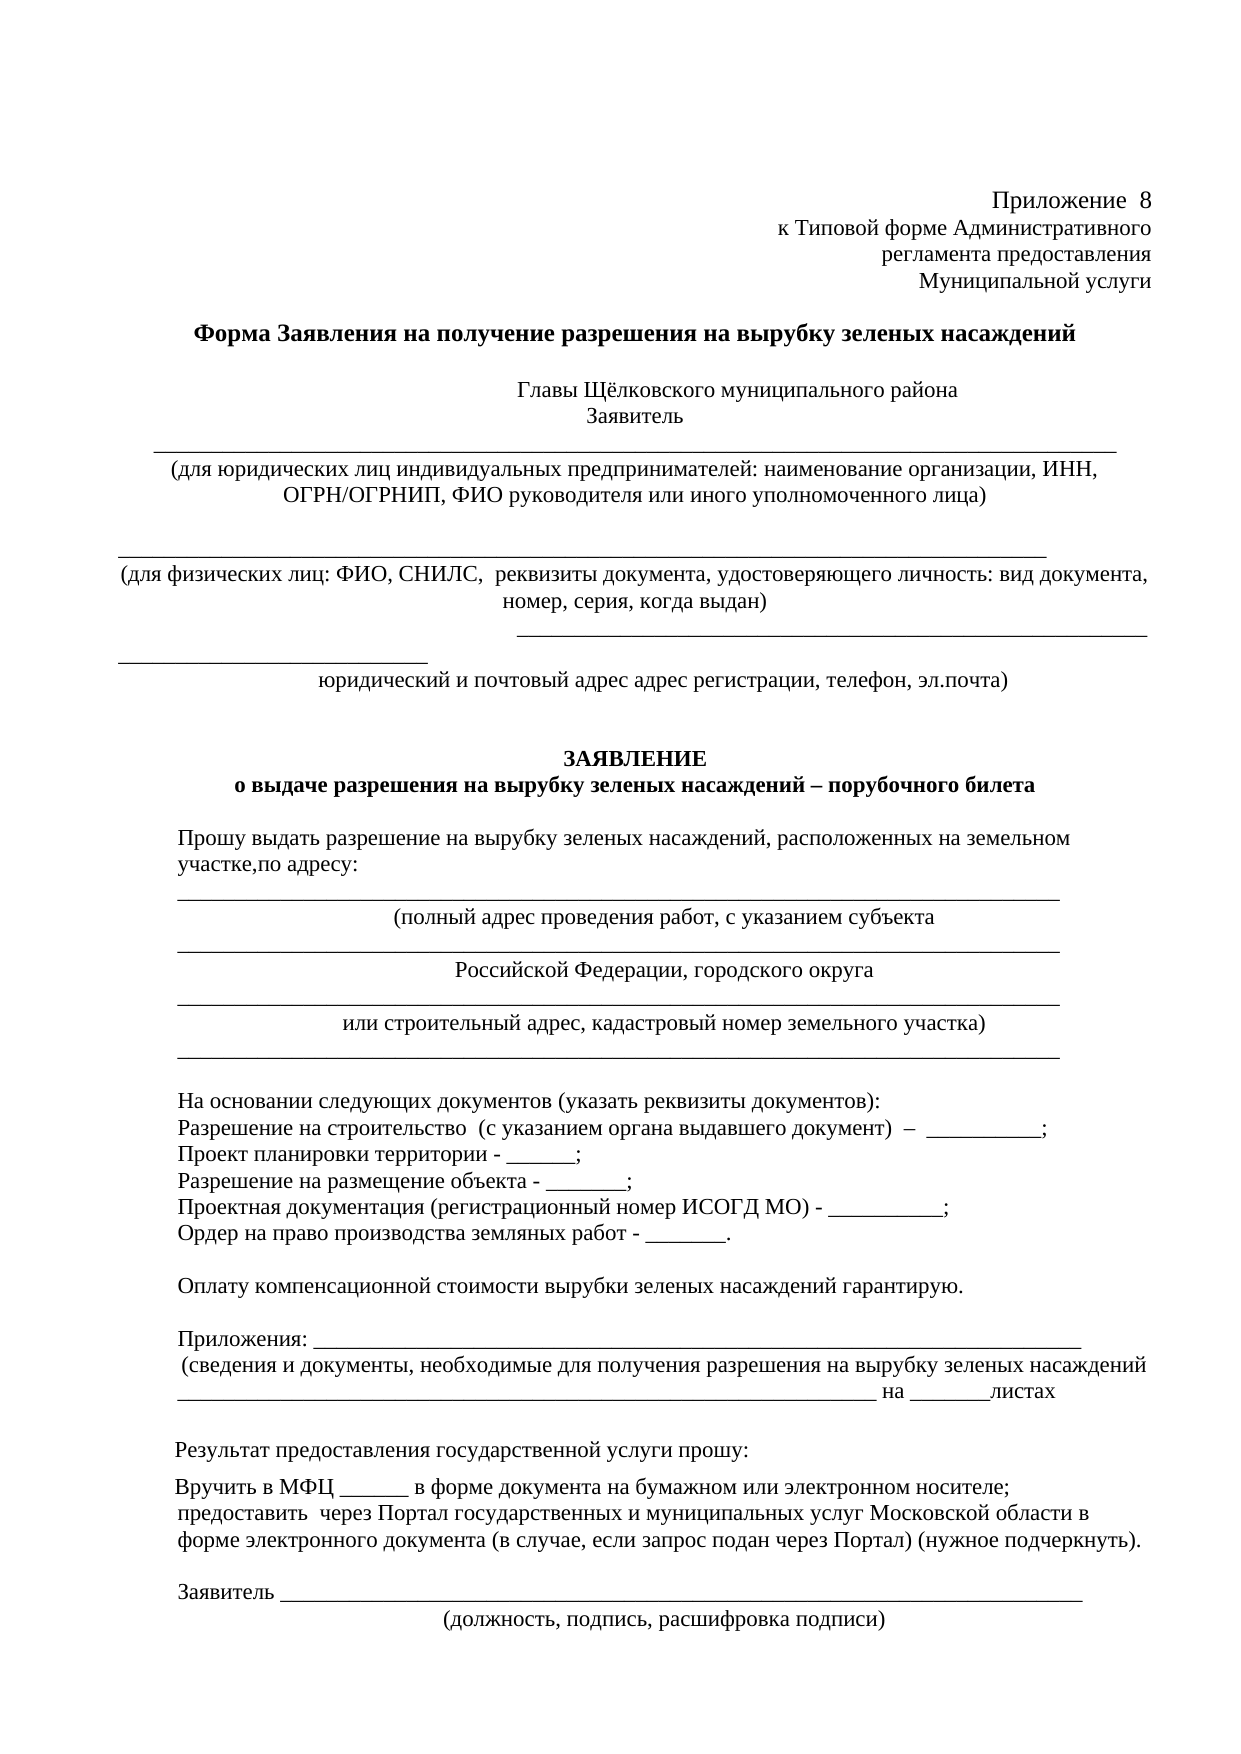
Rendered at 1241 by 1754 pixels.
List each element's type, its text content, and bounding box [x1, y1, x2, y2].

text Результат предоставления государственной услуги прошу: [118, 1436, 1152, 1463]
text _________________________________________________________________________________ [118, 534, 1152, 561]
text На основании следующих документов (указать реквизиты документов): [177, 1088, 1152, 1114]
text Проект планировки территории - ______; [177, 1140, 1152, 1167]
text Оплату компенсационной стоимости вырубки зеленых насаждений гарантирую. [177, 1272, 1152, 1298]
text о выдаче разрешения на вырубку зеленых насаждений – порубочного билета [118, 771, 1152, 798]
text предоставить через Портал государственных и муниципальных услуг Московской области в форме электронного документа (в случае, если запрос подан через Портал) (нужное подчеркнуть). [177, 1499, 1152, 1552]
text _____________________________________________________________________________ [177, 982, 1152, 1008]
text юридический и почтовый адрес адрес регистрации, телефон, эл.почта) [118, 666, 1152, 692]
text (полный адрес проведения работ, с указанием субъекта [177, 903, 1152, 929]
text _____________________________________________________________________________ [177, 877, 1152, 903]
text Заявитель ____________________________________________________________________________________ (для юридических лиц индивидуальных предпринимателей: наименование организации, ИНН, ОГРН/ОГРНИП, ФИО руководителя или иного уполномоченного лица) [118, 402, 1152, 508]
text к Типовой форме Административного [118, 214, 1152, 240]
text Разрешение на строительство (с указанием органа выдавшего документ) – __________; [177, 1114, 1152, 1140]
text Приложение 8 [118, 185, 1152, 214]
text _____________________________________________________________________________ [177, 1035, 1152, 1061]
text Заявитель ______________________________________________________________________ [177, 1578, 1152, 1605]
text (сведения и документы, необходимые для получения разрешения на вырубку зеленых насаждений [177, 1351, 1152, 1377]
text Ордер на право производства земляных работ - _______. [177, 1219, 1152, 1246]
text Приложения: ___________________________________________________________________ [177, 1325, 1152, 1351]
text Вручить в МФЦ ______ в форме документа на бумажном или электронном носителе; [118, 1473, 1152, 1499]
text Главы Щёлковского муниципального района [517, 376, 1152, 402]
text Муниципальной услуги [118, 267, 1152, 293]
text Российской Федерации, городского округа [177, 956, 1152, 982]
text _____________________________________________________________ на _______листах [177, 1377, 1152, 1404]
text или строительный адрес, кадастровый номер земельного участка) [177, 1008, 1152, 1035]
text ЗАЯВЛЕНИЕ [118, 745, 1152, 771]
text Проектная документация (регистрационный номер ИСОГД МО) - __________; [177, 1193, 1152, 1219]
text Разрешение на размещение объекта - _______; [177, 1167, 1152, 1193]
text _____________________________________________________________________________ [177, 929, 1152, 956]
text регламента предоставления [118, 240, 1152, 267]
text (должность, подпись, расшифровка подписи) [177, 1605, 1152, 1631]
text Форма Заявления на получение разрешения на вырубку зеленых насаждений [118, 318, 1152, 347]
text __________________________________________________________________________________ [118, 613, 1152, 666]
text (для физических лиц: ФИО, СНИЛС, реквизиты документа, удостоверяющего личность: вид документа, номер, серия, когда выдан) [118, 561, 1152, 613]
text Прошу выдать разрешение на вырубку зеленых насаждений, расположенных на земельном участке,по адресу: [177, 824, 1152, 877]
